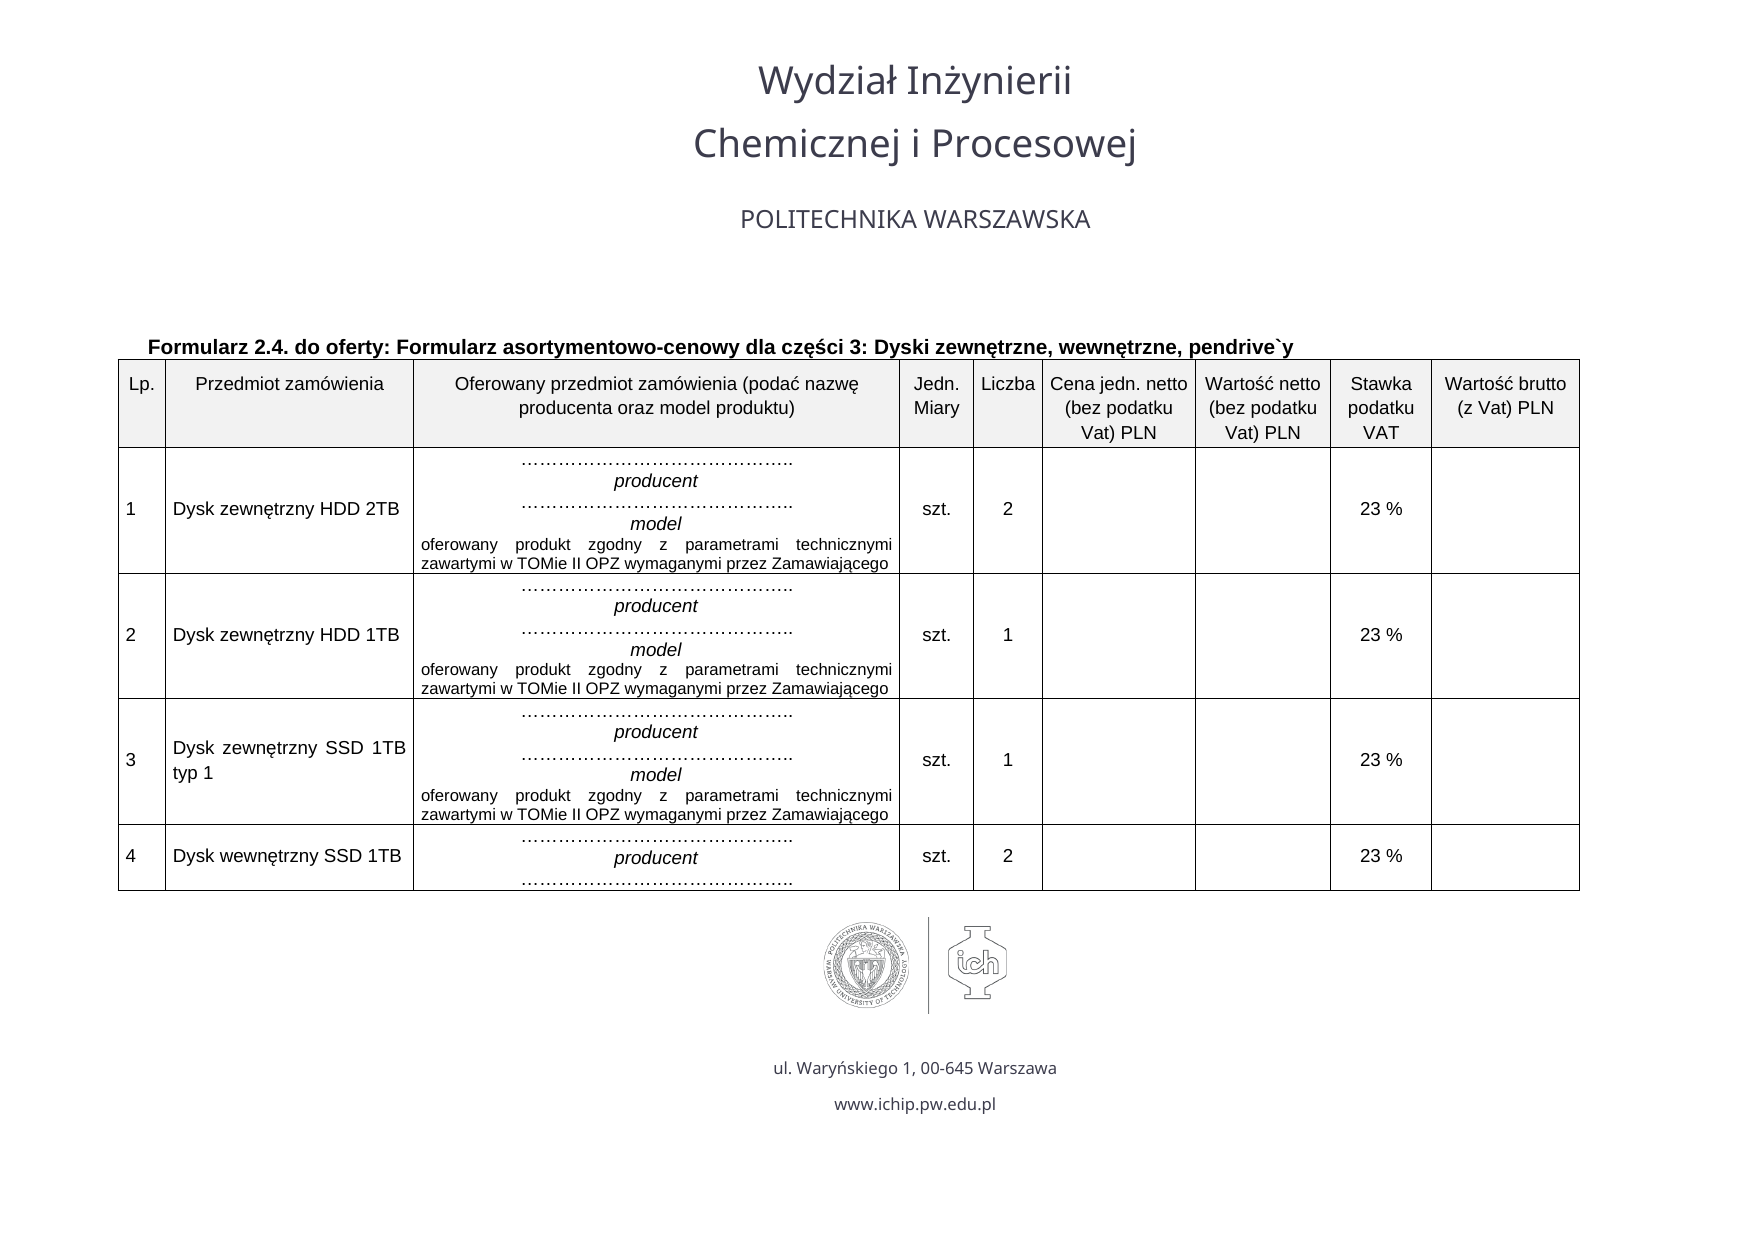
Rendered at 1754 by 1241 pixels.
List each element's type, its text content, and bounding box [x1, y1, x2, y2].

table_cell [1432, 699, 1579, 824]
table_header Liczba [974, 360, 1042, 447]
table_cell [1432, 448, 1579, 573]
table_cell [1043, 574, 1195, 698]
table_cell [1196, 574, 1330, 698]
table_cell 23 % [1331, 574, 1431, 698]
table_header Stawka podatku VAT [1331, 360, 1431, 447]
table_cell szt. [900, 825, 973, 890]
table_cell 2 [119, 574, 165, 698]
picture [823, 917, 1007, 1014]
table_cell [1043, 699, 1195, 824]
table_header Wartość brutto (z Vat) PLN [1432, 360, 1579, 447]
table_cell [1432, 574, 1579, 698]
table_cell szt. [900, 699, 973, 824]
table_cell Dysk zewnętrzny SSD 1TB typ 1 [166, 699, 413, 824]
table_cell [1196, 448, 1330, 573]
text Formularz 2.4. do oferty: Formularz asortymentowo-cenowy dla części 3: Dyski zewnętrzne, wewnętrzne, pendrive`y [148, 335, 1683, 359]
table_cell [1043, 448, 1195, 573]
table_cell Dysk zewnętrzny HDD 1TB [166, 574, 413, 698]
table_cell szt. [900, 448, 973, 573]
table_header Przedmiot zamówienia [166, 360, 413, 447]
table_cell [1196, 825, 1330, 890]
table_cell 23 % [1331, 825, 1431, 890]
table_cell 23 % [1331, 448, 1431, 573]
table_header Wartość netto (bez podatku Vat) PLN [1196, 360, 1330, 447]
table_cell 2 [974, 825, 1042, 890]
table_header Lp. [119, 360, 165, 447]
table_header Cena jedn. netto (bez podatku Vat) PLN [1043, 360, 1195, 447]
table_header Oferowany przedmiot zamówienia (podać nazwę producenta oraz model produktu) [414, 360, 899, 447]
table_cell 1 [119, 448, 165, 573]
table_cell 1 [974, 699, 1042, 824]
table_cell [1196, 699, 1330, 824]
table_cell szt. [900, 574, 973, 698]
table_cell 3 [119, 699, 165, 824]
table_cell [1432, 825, 1579, 890]
table_cell Dysk zewnętrzny HDD 2TB [166, 448, 413, 573]
table_cell 4 [119, 825, 165, 890]
table_cell Dysk wewnętrzny SSD 1TB [166, 825, 413, 890]
table_cell 1 [974, 574, 1042, 698]
table_cell 2 [974, 448, 1042, 573]
table_cell 23 % [1331, 699, 1431, 824]
table_cell [1043, 825, 1195, 890]
table_header Jedn. Miary [900, 360, 973, 447]
